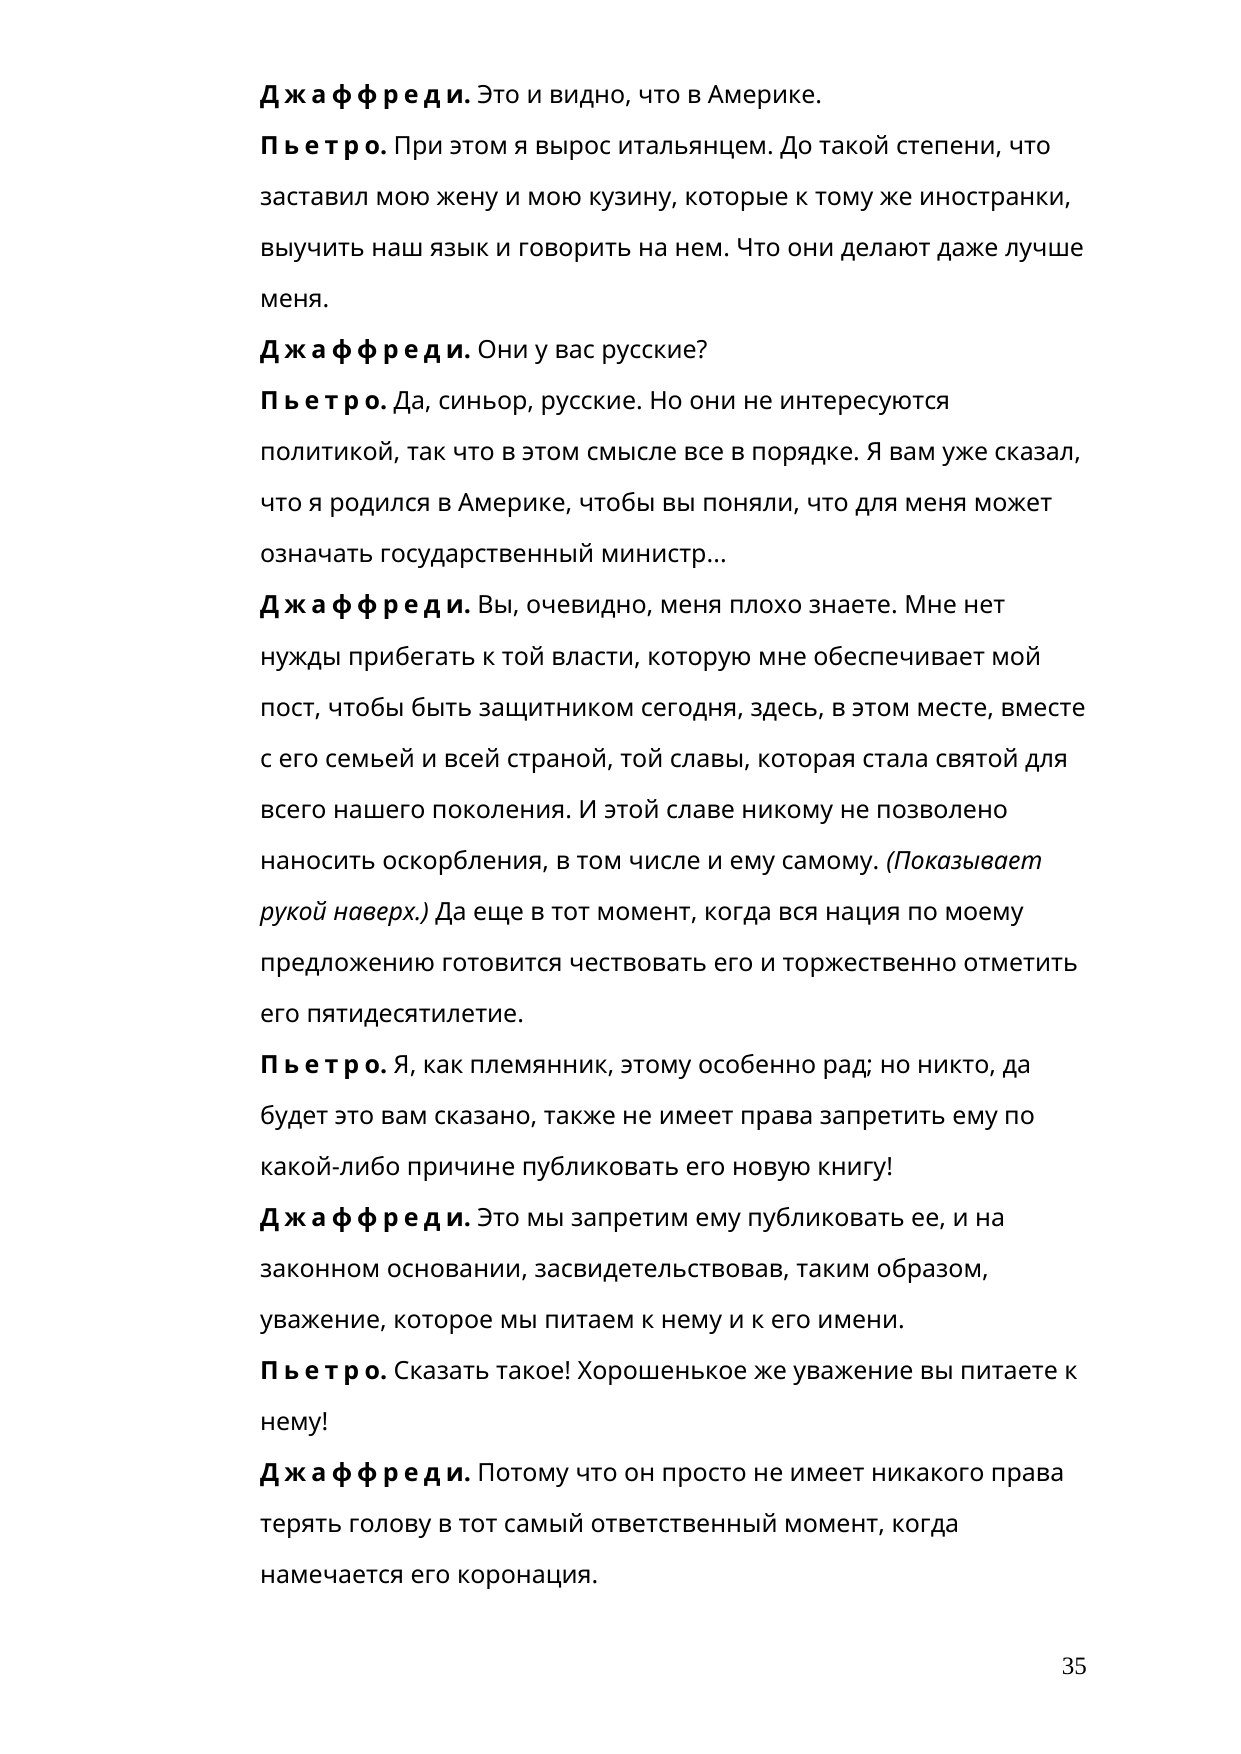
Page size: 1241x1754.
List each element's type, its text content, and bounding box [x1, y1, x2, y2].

text Пьетро. Да, синьор, русские. Но они не интересуются политикой, так что в этом смысле все в порядке. Я вам уже сказал, что я родился в Америке, чтобы вы поняли, что для меня может означать государственный министр... [260, 383, 1087, 570]
text Джаффреди. Это мы запретим ему публиковать ее, и на законном основании, засвидетельствовав, таким образом, уважение, которое мы питаем к нему и к его имени. [260, 1200, 1087, 1336]
text Пьетро. Я, как племянник, этому особенно рад; но никто, да будет это вам сказано, также не имеет права запретить ему по какой-либо причине публиковать его новую книгу! [260, 1047, 1087, 1183]
text Джаффреди. Они у вас русские? [260, 332, 1087, 366]
text Пьетро. Сказать такое! Хорошенькое же уважение вы питаете к нему! [260, 1353, 1087, 1438]
text Джаффреди. Это и видно, что в Америке. [260, 77, 1087, 111]
text Джаффреди. Потому что он просто не имеет никакого права терять голову в тот самый ответственный момент, когда намечается его коронация. [260, 1455, 1087, 1591]
text Джаффреди. Вы, очевидно, меня плохо знаете. Мне нет нужды прибегать к той власти, которую мне обеспечивает мой пост, чтобы быть защитником сегодня, здесь, в этом месте, вместе с его семьей и всей страной, той славы, которая стала святой для всего нашего поколения. И этой славе никому не позволено наносить оскорбления, в том числе и ему самому. (Показывает рукой наверх.) Да еще в тот момент, когда вся нация по моему предложению готовится чествовать его и торжественно отметить его пятидесятилетие. [260, 587, 1087, 1029]
text Пьетро. При этом я вырос итальянцем. До такой степени, что заставил мою жену и мою кузину, которые к тому же иностранки, выучить наш язык и говорить на нем. Что они делают даже лучше меня. [260, 128, 1087, 315]
